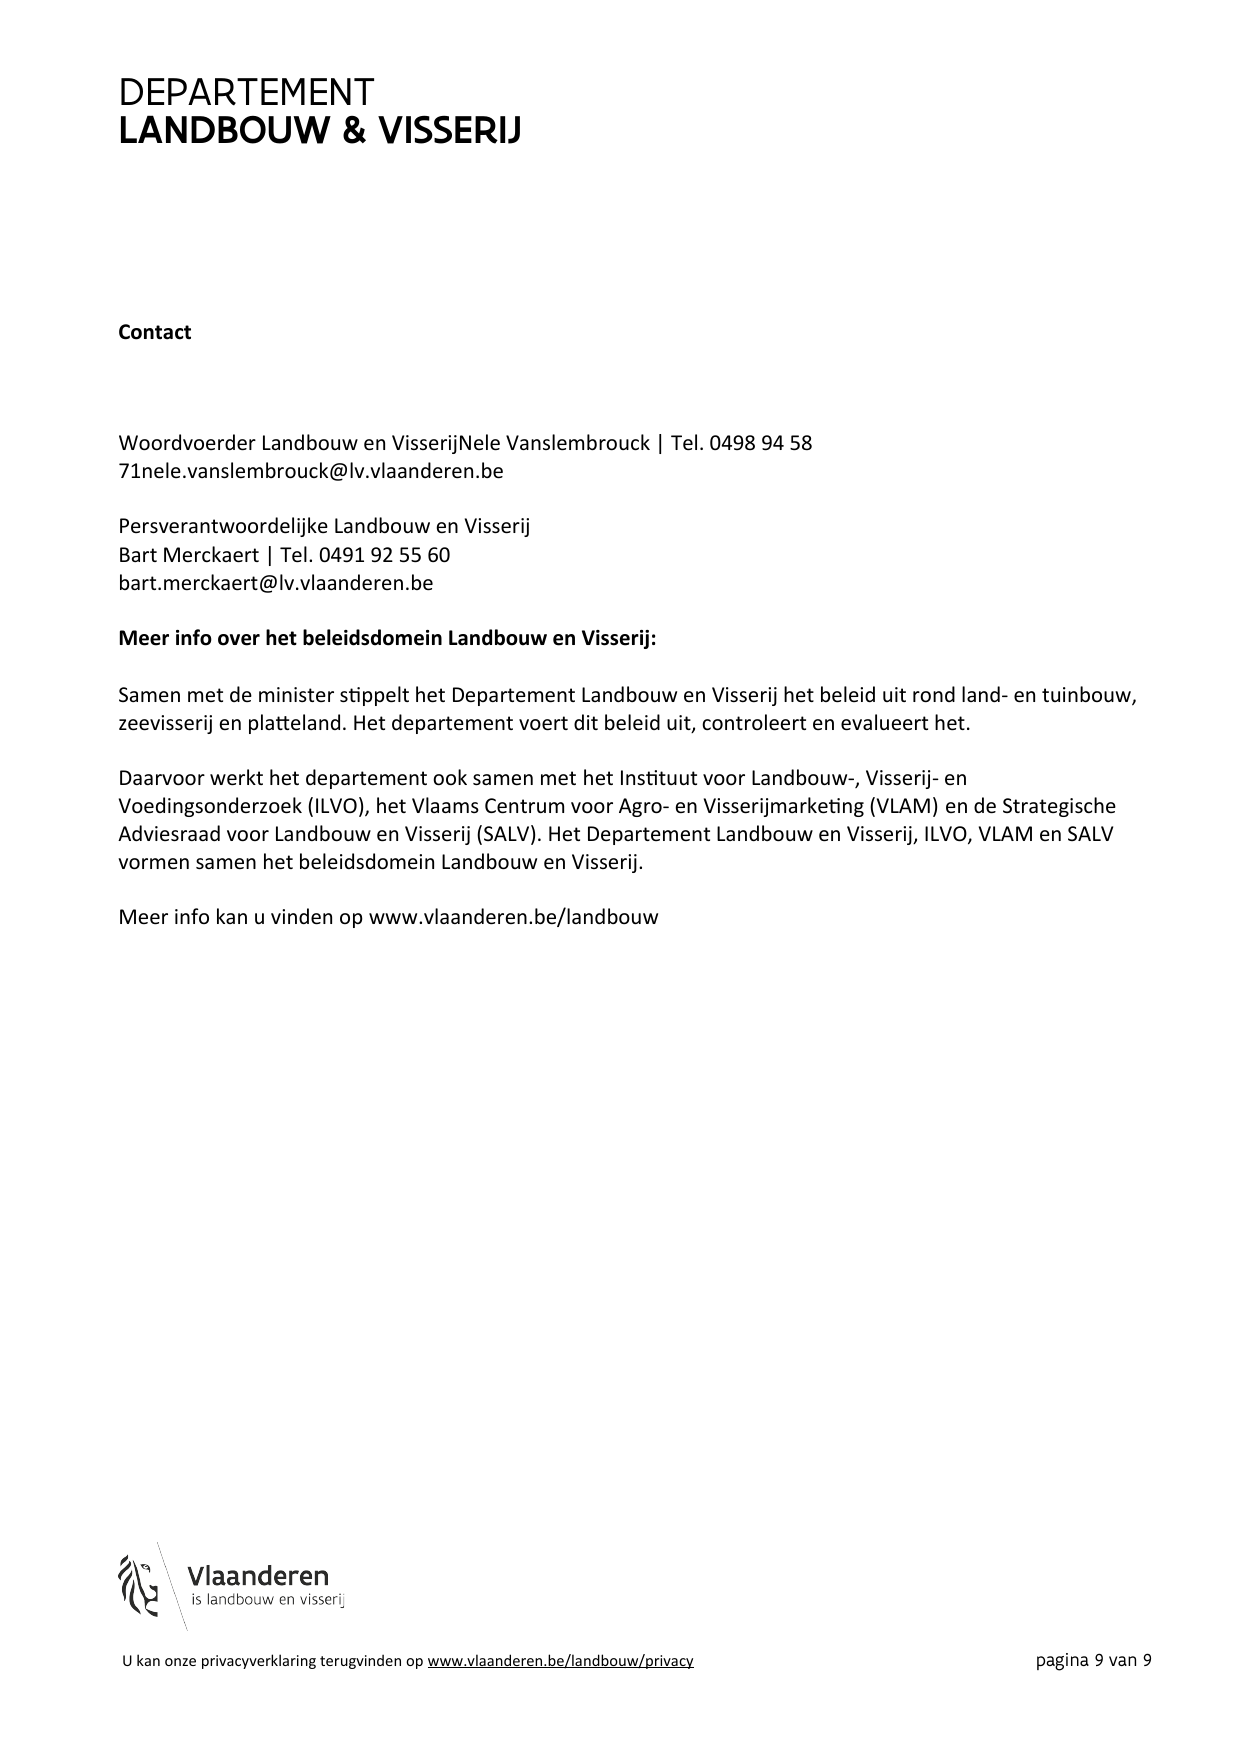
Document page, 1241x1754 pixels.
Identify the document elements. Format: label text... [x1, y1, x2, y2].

text Contact [118, 317, 1152, 345]
picture [118, 1542, 345, 1631]
